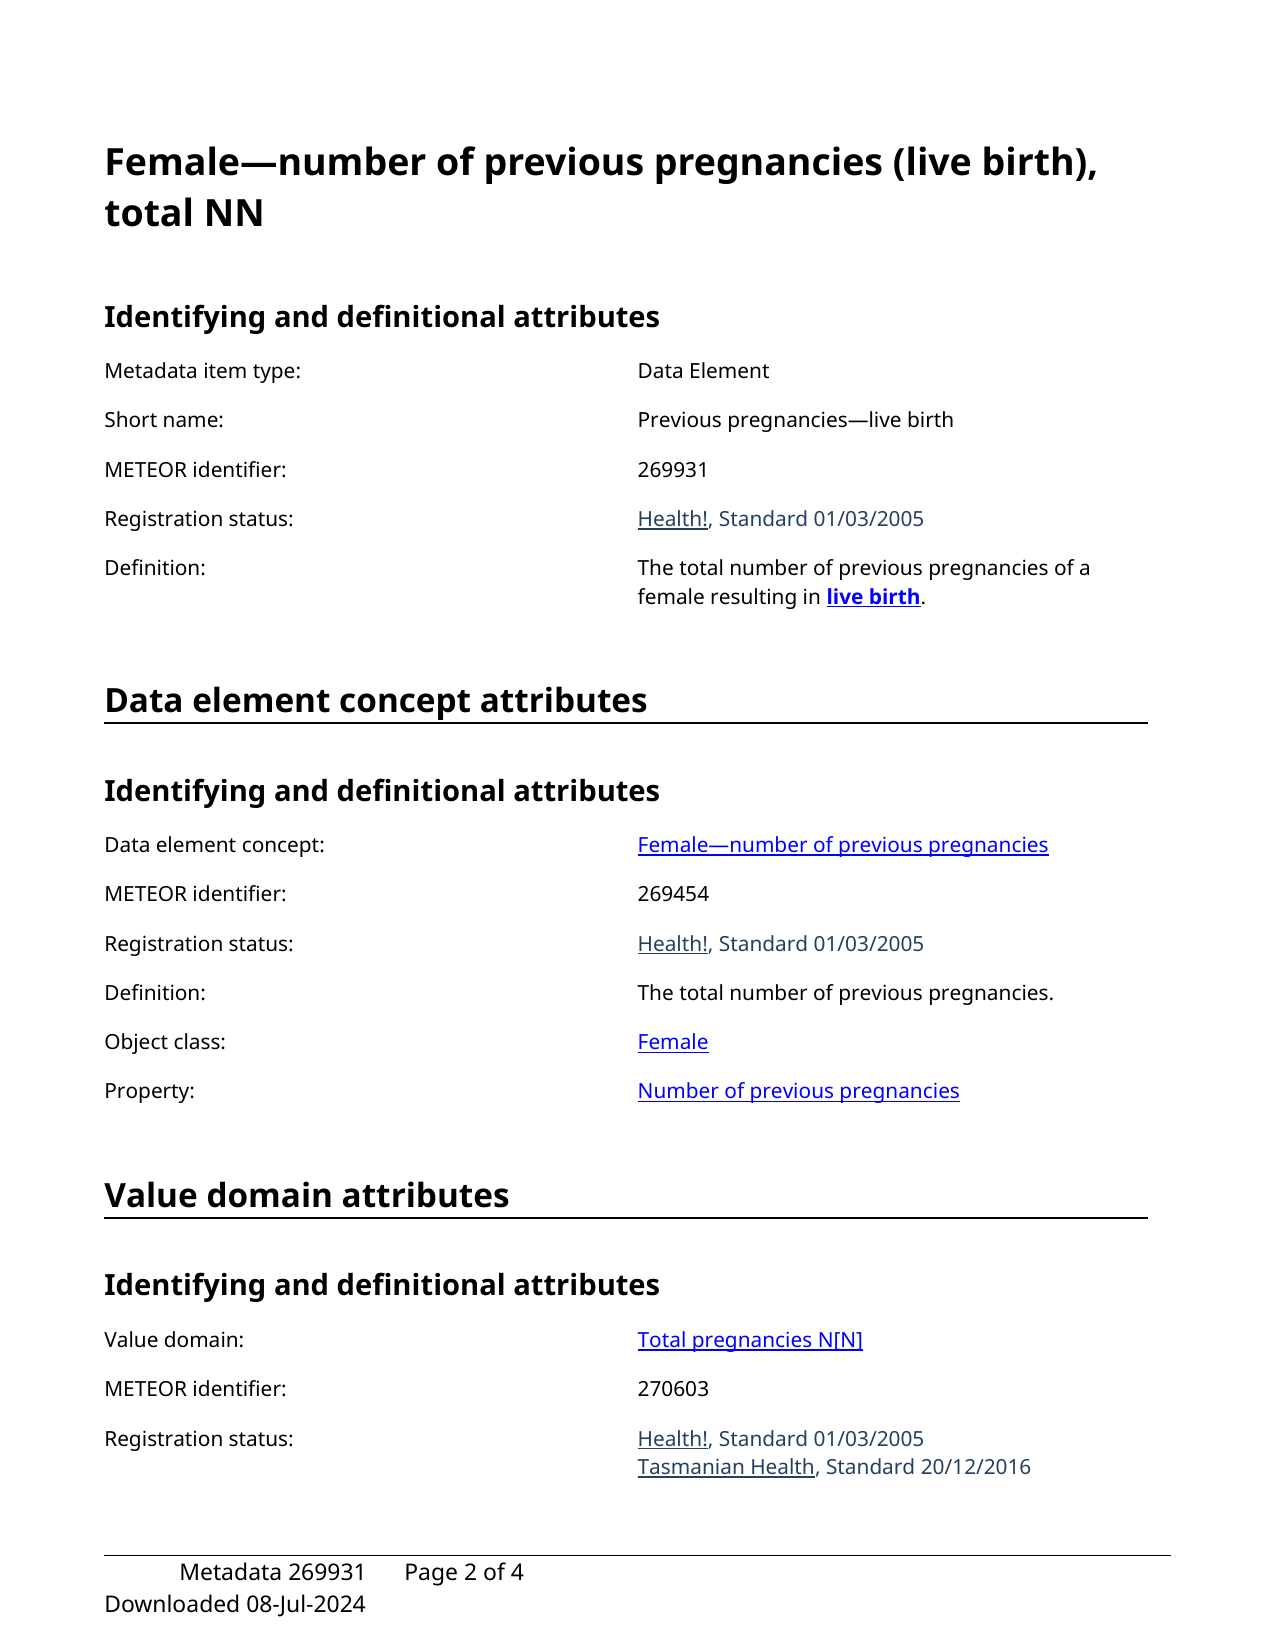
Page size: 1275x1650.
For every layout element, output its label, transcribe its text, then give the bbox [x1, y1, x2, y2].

table_cell 270603 [626, 1364, 1159, 1413]
table_cell Registration status: [93, 1413, 626, 1491]
table_cell Value domain: [93, 1315, 626, 1364]
table_cell Registration status: [93, 494, 626, 543]
table_cell Female—number of previous pregnancies [626, 820, 1159, 869]
table_cell Property: [93, 1066, 626, 1116]
table_cell Total pregnancies N[N] [626, 1315, 1159, 1364]
table_cell METEOR identifier: [93, 1364, 626, 1413]
table_header Identifying and definitional attributes [93, 250, 1159, 346]
table_cell The total number of previous pregnancies of a female resulting in live birth. [626, 543, 1159, 621]
table_cell 269931 [626, 445, 1159, 494]
table_cell Health!, Standard 01/03/2005 [626, 919, 1159, 968]
table_cell Identifying and definitional attributes [93, 1219, 1159, 1315]
table_cell METEOR identifier: [93, 445, 626, 494]
table_cell Previous pregnancies—live birth [626, 395, 1159, 444]
table_cell METEOR identifier: [93, 869, 626, 918]
table_cell Object class: [93, 1017, 626, 1066]
table_cell The total number of previous pregnancies. [626, 968, 1159, 1017]
table_header Data element concept attributes [93, 652, 1159, 724]
table_cell Number of previous pregnancies [626, 1066, 1159, 1116]
table_cell Identifying and definitional attributes [93, 724, 1159, 820]
table_cell Female [626, 1017, 1159, 1066]
table_cell Health!, Standard 01/03/2005 Tasmanian Health, Standard 20/12/2016 [626, 1413, 1159, 1491]
table_cell Health!, Standard 01/03/2005 [626, 494, 1159, 543]
table_cell Definition: [93, 543, 626, 621]
subtitle Female—number of previous pregnancies (live birth), total NN [104, 135, 1171, 237]
table_cell Definition: [93, 968, 626, 1017]
table_cell Metadata item type: [93, 346, 626, 395]
table_cell Short name: [93, 395, 626, 444]
table_header Value domain attributes [93, 1147, 1159, 1219]
table_cell Data Element [626, 346, 1159, 395]
table_cell Data element concept: [93, 820, 626, 869]
table_cell 269454 [626, 869, 1159, 918]
table_cell Registration status: [93, 919, 626, 968]
